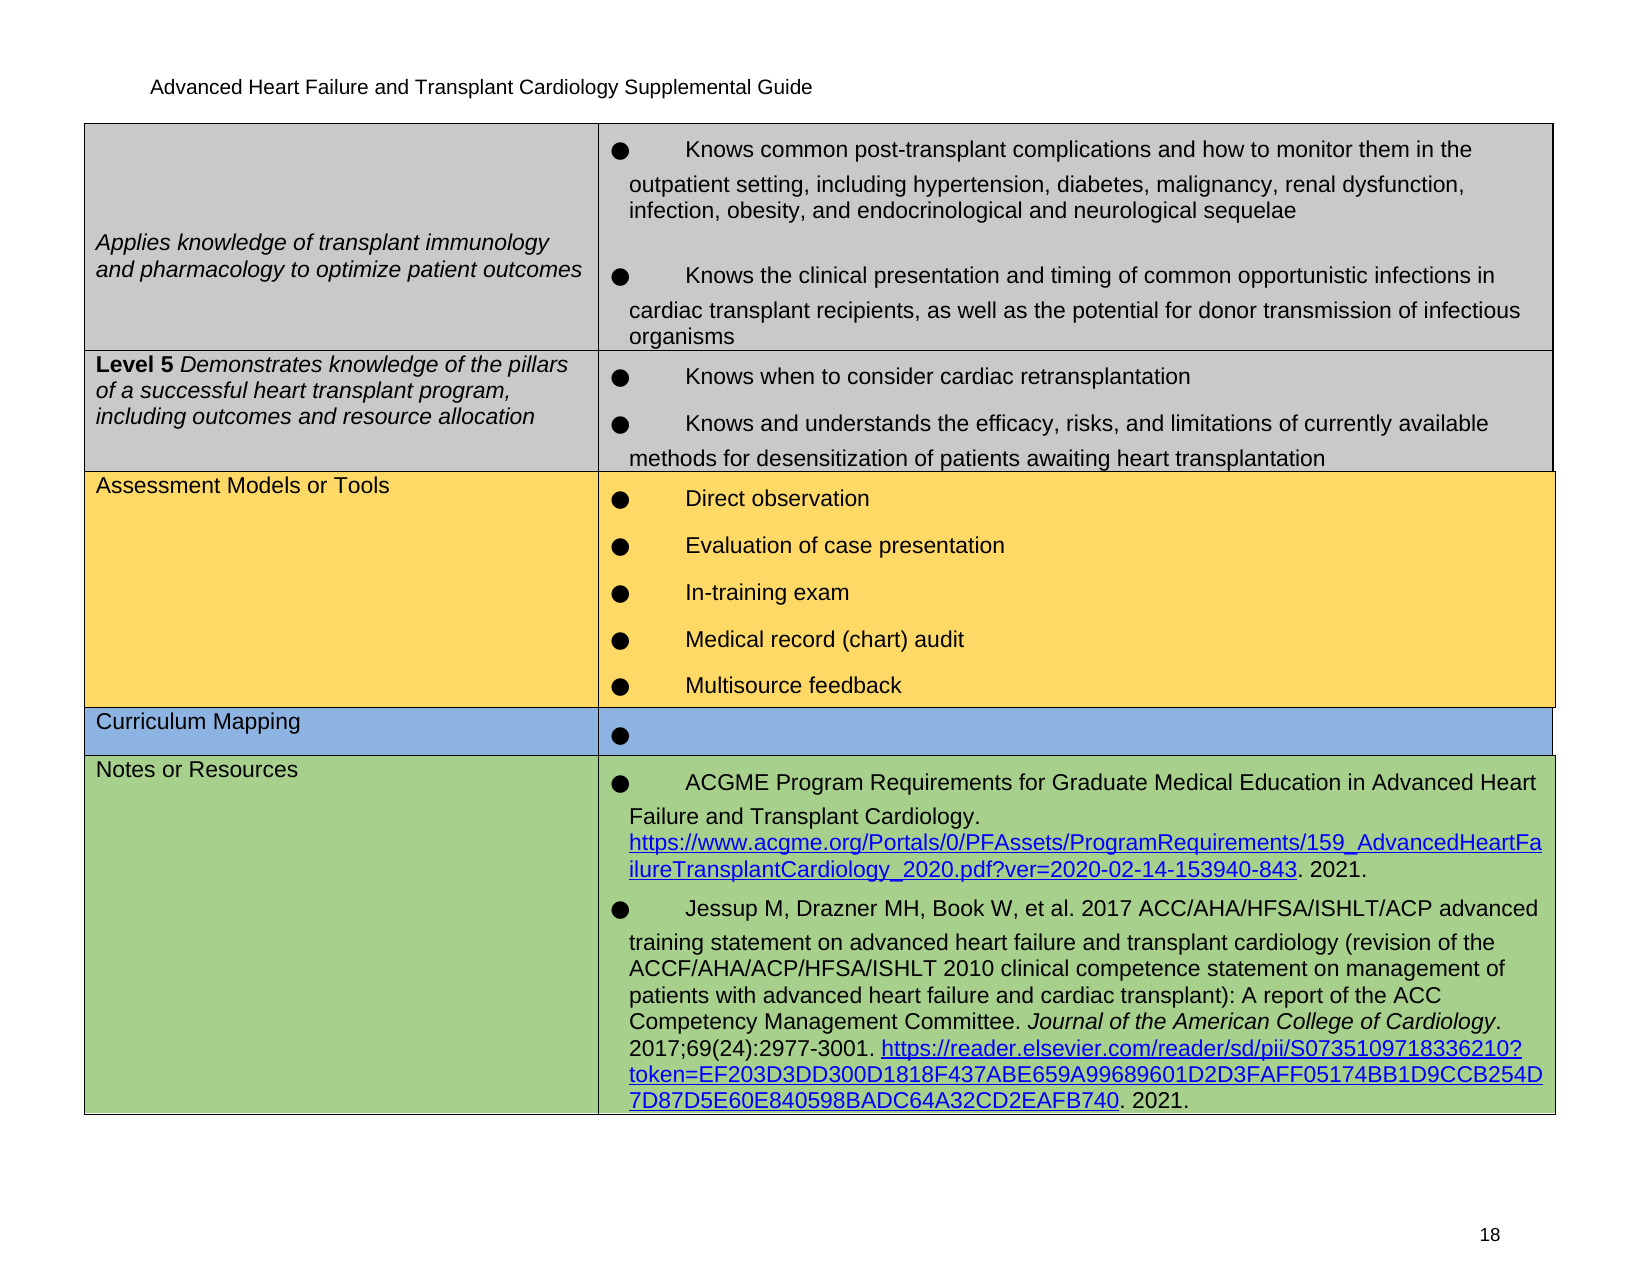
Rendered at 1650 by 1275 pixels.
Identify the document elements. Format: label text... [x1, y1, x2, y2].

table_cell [599, 124, 1552, 350]
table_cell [85, 124, 598, 350]
table_cell Level 5 Demonstrates knowledge of the pillars of a successful heart transplant program, including outcomes and resource allocation [85, 351, 598, 471]
table_cell Direct observation Evaluation of case presentation In-training exam Medical record (chart) audit Multisource feedback [599, 472, 1555, 707]
table_cell Curriculum Mapping [85, 708, 598, 755]
table_cell Knows when to consider cardiac retransplantation Knows and understands the efficacy, risks, and limitations of currently available methods for desensitization of patients awaiting heart transplantation [599, 351, 1552, 471]
table_cell ACGME Program Requirements for Graduate Medical Education in Advanced Heart Failure and Transplant Cardiology. https://www.acgme.org/Portals/0/PFAssets/ProgramRequirements/159_AdvancedHeartFailureTransplantCardiology_2020.pdf?ver=2020-02-14-153940-843. 2021. Jessup M, Drazner MH, Book W, et al. 2017 ACC/AHA/HFSA/ISHLT/ACP advanced training statement on advanced heart failure and transplant cardiology (revision of the ACCF/AHA/ACP/HFSA/ISHLT 2010 clinical competence statement on management of patients with advanced heart failure and cardiac transplant): A report of the ACC Competency Management Committee. Journal of the American College of Cardiology. 2017;69(24):2977-3001. https://reader.elsevier.com/reader/sd/pii/S0735109718336210?token=EF203D3DD300D1818F437ABE659A99689601D2D3FAFF05174BB1D9CCB254D7D87D5E60E840598BADC64A32CD2EAFB740. 2021. [599, 756, 1555, 1113]
table_cell Notes or Resources [85, 756, 598, 1113]
table_cell Assessment Models or Tools [85, 472, 598, 707]
table_cell [599, 708, 1552, 755]
